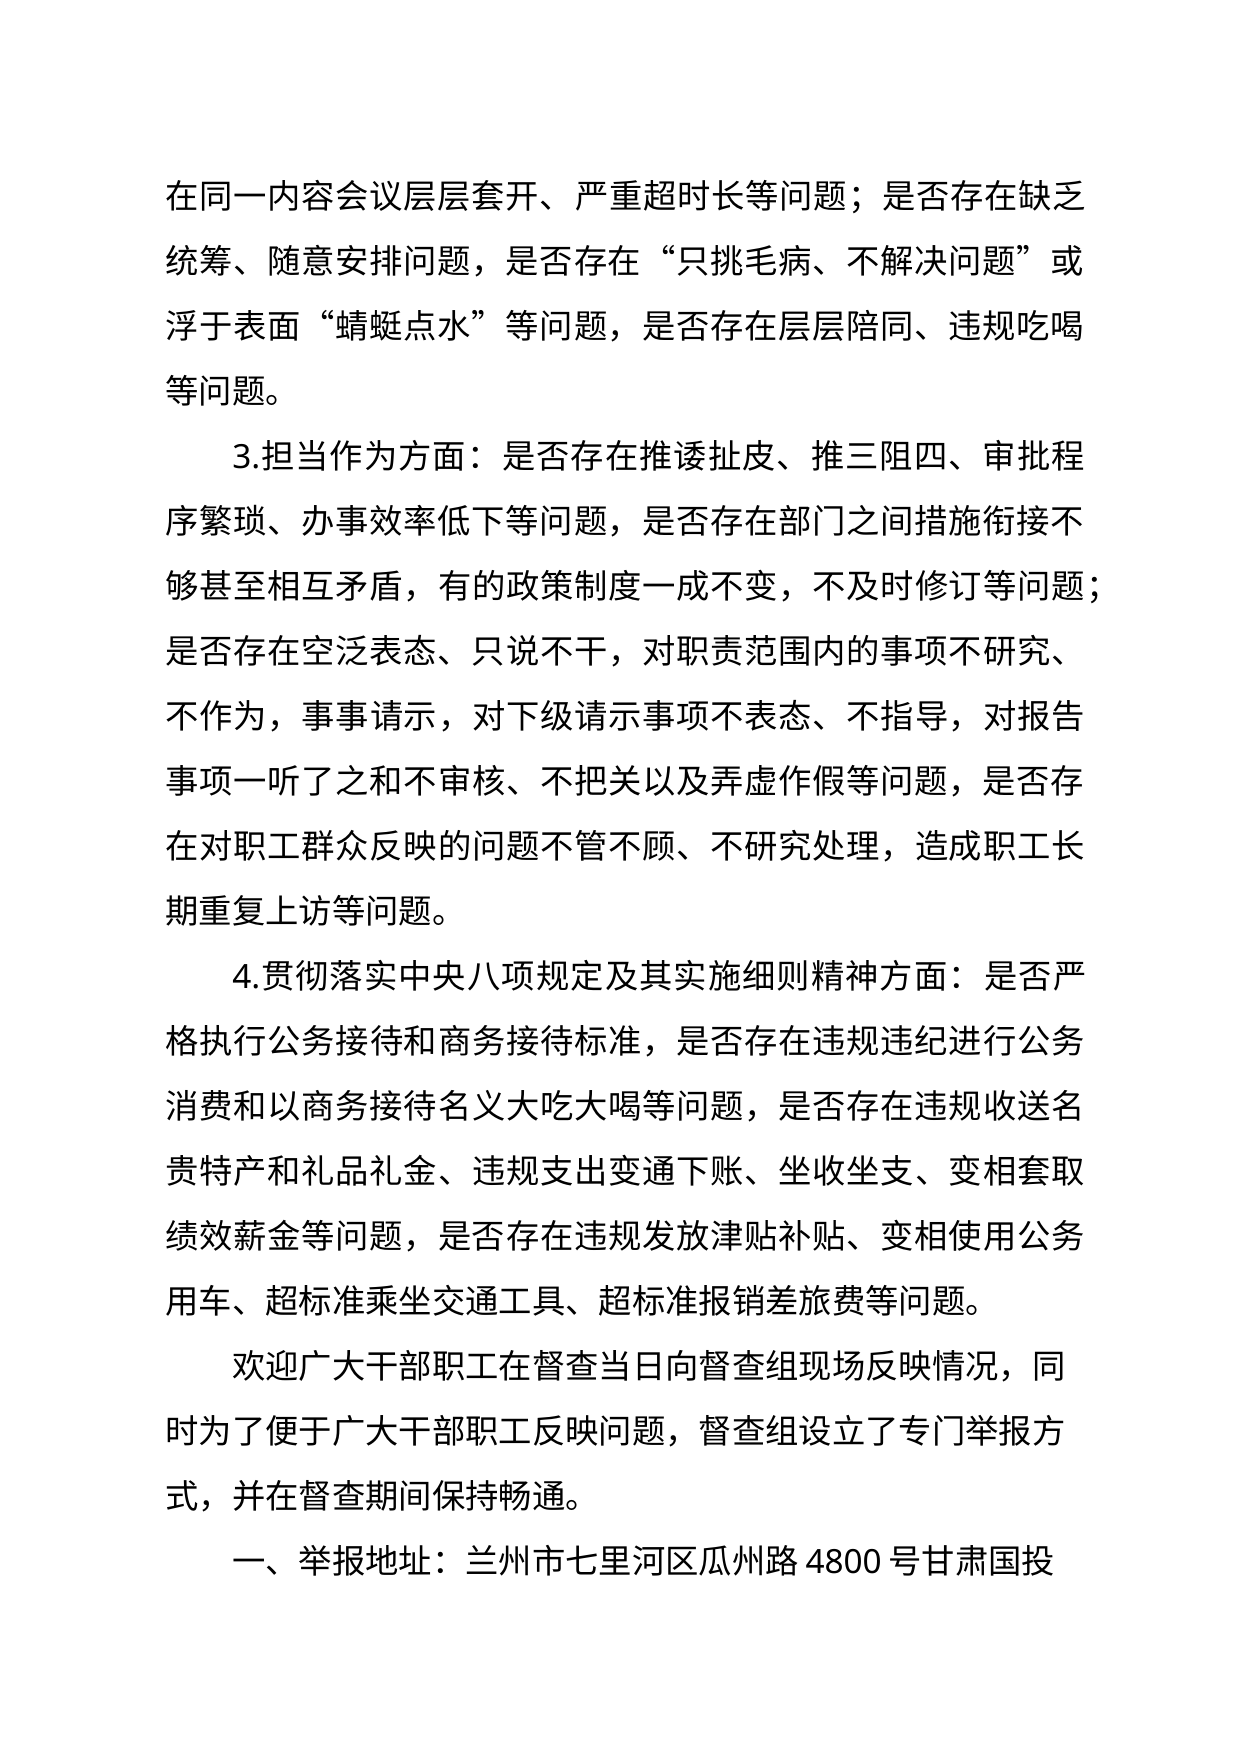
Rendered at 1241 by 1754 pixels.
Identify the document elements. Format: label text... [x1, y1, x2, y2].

text 欢迎广大干部职工在督查当日向督查组现场反映情况，同时为了便于广大干部职工反映问题，督查组设立了专门举报方式，并在督查期间保持畅通。 [165, 1332, 1087, 1527]
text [165, 162, 1087, 422]
text 3.担当作为方面：是否存在推诿扯皮、推三阻四、审批程序繁琐、办事效率低下等问题，是否存在部门之间措施衔接不够甚至相互矛盾，有的政策制度一成不变，不及时修订等问题；是否存在空泛表态、只说不干，对职责范围内的事项不研究、不作为，事事请示，对下级请示事项不表态、不指导，对报告事项一听了之和不审核、不把关以及弄虚作假等问题，是否存在对职工群众反映的问题不管不顾、不研究处理，造成职工长期重复上访等问题。 [165, 422, 1087, 942]
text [165, 1527, 1087, 1592]
text 4.贯彻落实中央八项规定及其实施细则精神方面：是否严格执行公务接待和商务接待标准，是否存在违规违纪进行公务消费和以商务接待名义大吃大喝等问题，是否存在违规收送名贵特产和礼品礼金、违规支出变通下账、坐收坐支、变相套取绩效薪金等问题，是否存在违规发放津贴补贴、变相使用公务用车、超标准乘坐交通工具、超标准报销差旅费等问题。 [165, 942, 1087, 1332]
